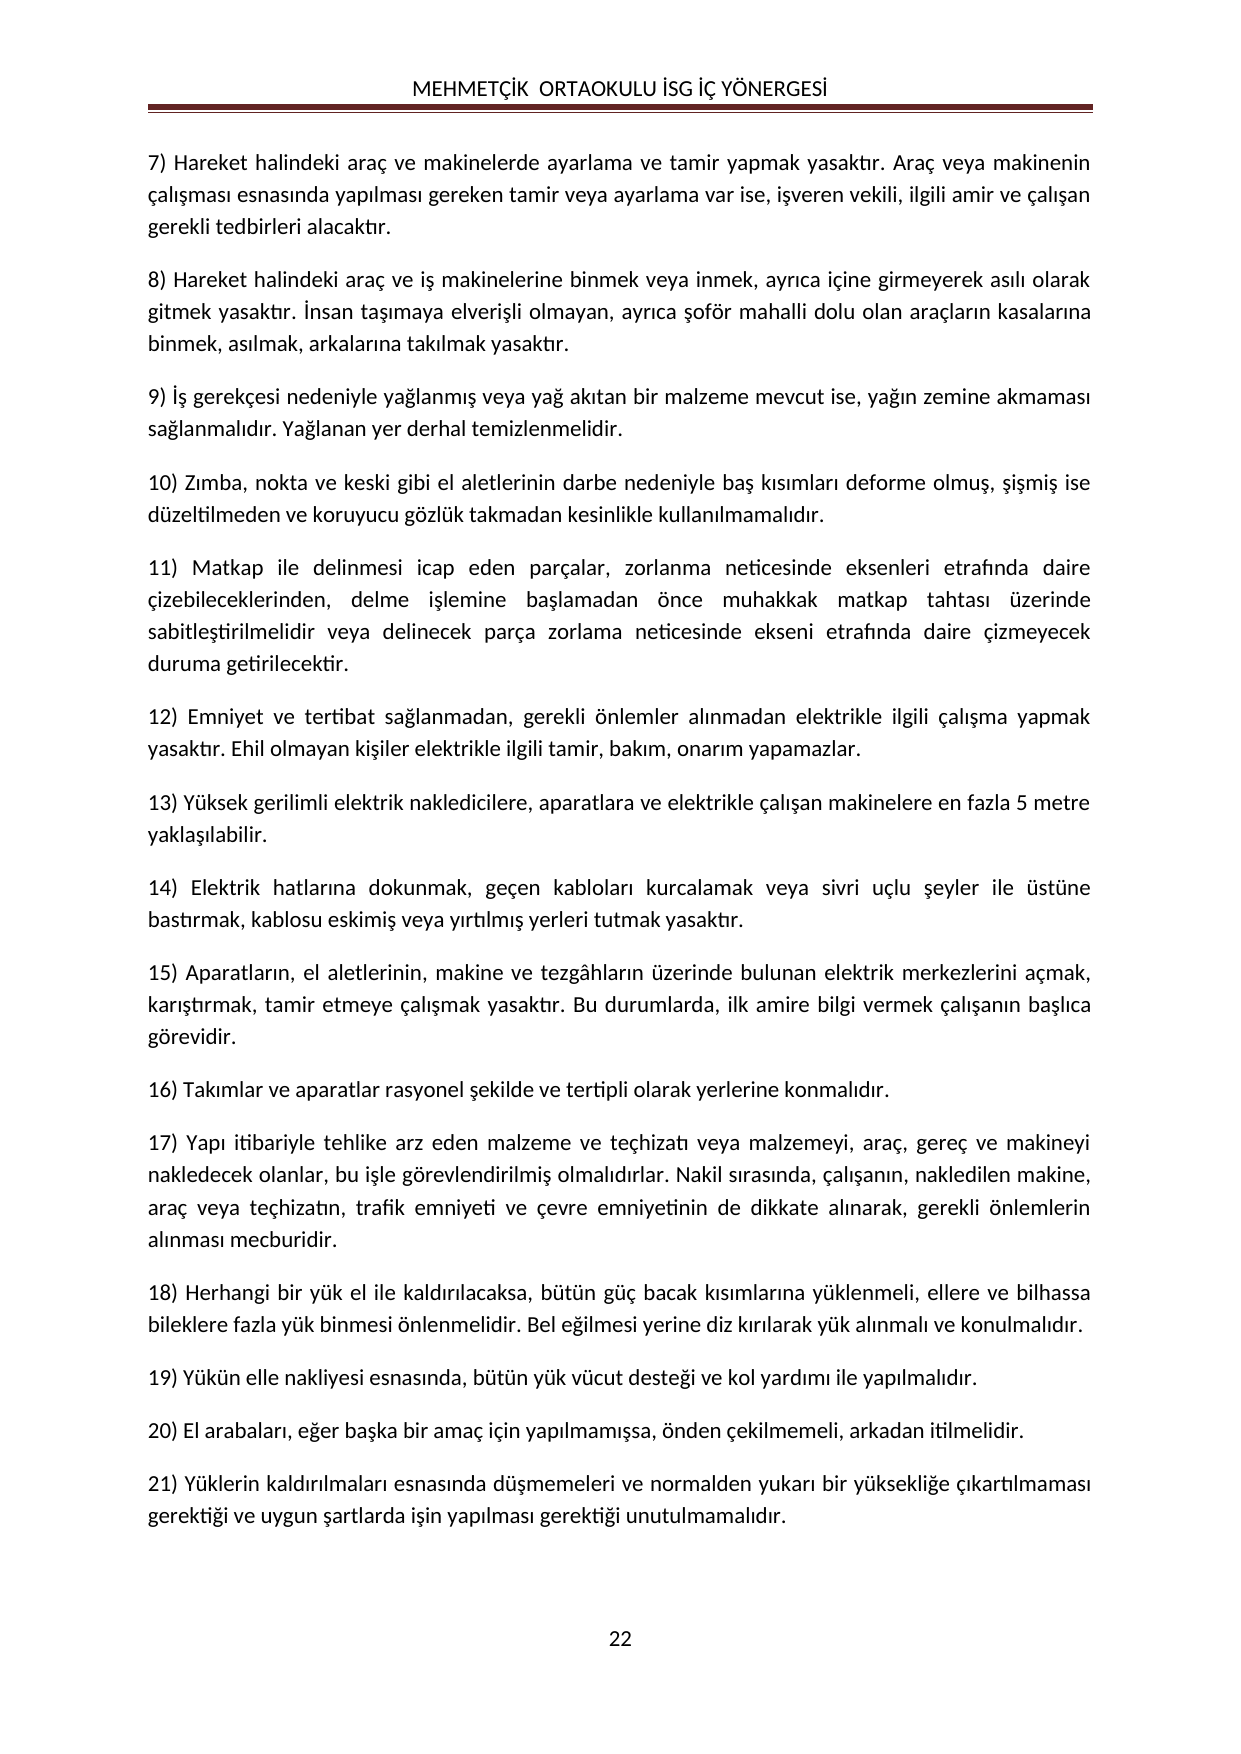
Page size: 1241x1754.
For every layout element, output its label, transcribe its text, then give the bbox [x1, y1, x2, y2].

text 20) El arabaları, eğer başka bir amaç için yapılmamışsa, önden çekilmemeli, arkadan itilmelidir. [148, 1416, 1093, 1444]
text 13) Yüksek gerilimli elektrik nakledicilere, aparatlara ve elektrikle çalışan makinelere en fazla 5 metre yaklaşılabilir. [148, 788, 1093, 848]
text 18) Herhangi bir yük el ile kaldırılacaksa, bütün güç bacak kısımlarına yüklenmeli, ellere ve bilhassa bileklere fazla yük binmesi önlenmelidir. Bel eğilmesi yerine diz kırılarak yük alınmalı ve konulmalıdır. [148, 1278, 1093, 1338]
text 15) Aparatların, el aletlerinin, makine ve tezgâhların üzerinde bulunan elektrik merkezlerini açmak, karıştırmak, tamir etmeye çalışmak yasaktır. Bu durumlarda, ilk amire bilgi vermek çalışanın başlıca görevidir. [148, 958, 1093, 1050]
text 8) Hareket halindeki araç ve iş makinelerine binmek veya inmek, ayrıca içine girmeyerek asılı olarak gitmek yasaktır. İnsan taşımaya elverişli olmayan, ayrıca şoför mahalli dolu olan araçların kasalarına binmek, asılmak, arkalarına takılmak yasaktır. [148, 265, 1093, 357]
text 9) İş gerekçesi nedeniyle yağlanmış veya yağ akıtan bir malzeme mevcut ise, yağın zemine akmaması sağlanmalıdır. Yağlanan yer derhal temizlenmelidir. [148, 382, 1093, 443]
text 10) Zımba, nokta ve keski gibi el aletlerinin darbe nedeniyle baş kısımları deforme olmuş, şişmiş ise düzeltilmeden ve koruyucu gözlük takmadan kesinlikle kullanılmamalıdır. [148, 468, 1093, 528]
text 14) Elektrik hatlarına dokunmak, geçen kabloları kurcalamak veya sivri uçlu şeyler ile üstüne bastırmak, kablosu eskimiş veya yırtılmış yerleri tutmak yasaktır. [148, 873, 1093, 933]
text 16) Takımlar ve aparatlar rasyonel şekilde ve tertipli olarak yerlerine konmalıdır. [148, 1075, 1093, 1103]
text 21) Yüklerin kaldırılmaları esnasında düşmemeleri ve normalden yukarı bir yüksekliğe çıkartılmaması gerektiği ve uygun şartlarda işin yapılması gerektiği unutulmamalıdır. [148, 1469, 1093, 1529]
text 19) Yükün elle nakliyesi esnasında, bütün yük vücut desteği ve kol yardımı ile yapılmalıdır. [148, 1363, 1093, 1391]
text 17) Yapı itibariyle tehlike arz eden malzeme ve teçhizatı veya malzemeyi, araç, gereç ve makineyi nakledecek olanlar, bu işle görevlendirilmiş olmalıdırlar. Nakil sırasında, çalışanın, nakledilen makine, araç veya teçhizatın, trafik emniyeti ve çevre emniyetinin de dikkate alınarak, gerekli önlemlerin alınması mecburidir. [148, 1128, 1093, 1253]
text 12) Emniyet ve tertibat sağlanmadan, gerekli önlemler alınmadan elektrikle ilgili çalışma yapmak yasaktır. Ehil olmayan kişiler elektrikle ilgili tamir, bakım, onarım yapamazlar. [148, 702, 1093, 763]
text 11) Matkap ile delinmesi icap eden parçalar, zorlanma neticesinde eksenleri etrafında daire çizebileceklerinden, delme işlemine başlamadan önce muhakkak matkap tahtası üzerinde sabitleştirilmelidir veya delinecek parça zorlama neticesinde ekseni etrafında daire çizmeyecek duruma getirilecektir. [148, 553, 1093, 677]
text 7) Hareket halindeki araç ve makinelerde ayarlama ve tamir yapmak yasaktır. Araç veya makinenin çalışması esnasında yapılması gereken tamir veya ayarlama var ise, işveren vekili, ilgili amir ve çalışan gerekli tedbirleri alacaktır. [148, 148, 1093, 240]
